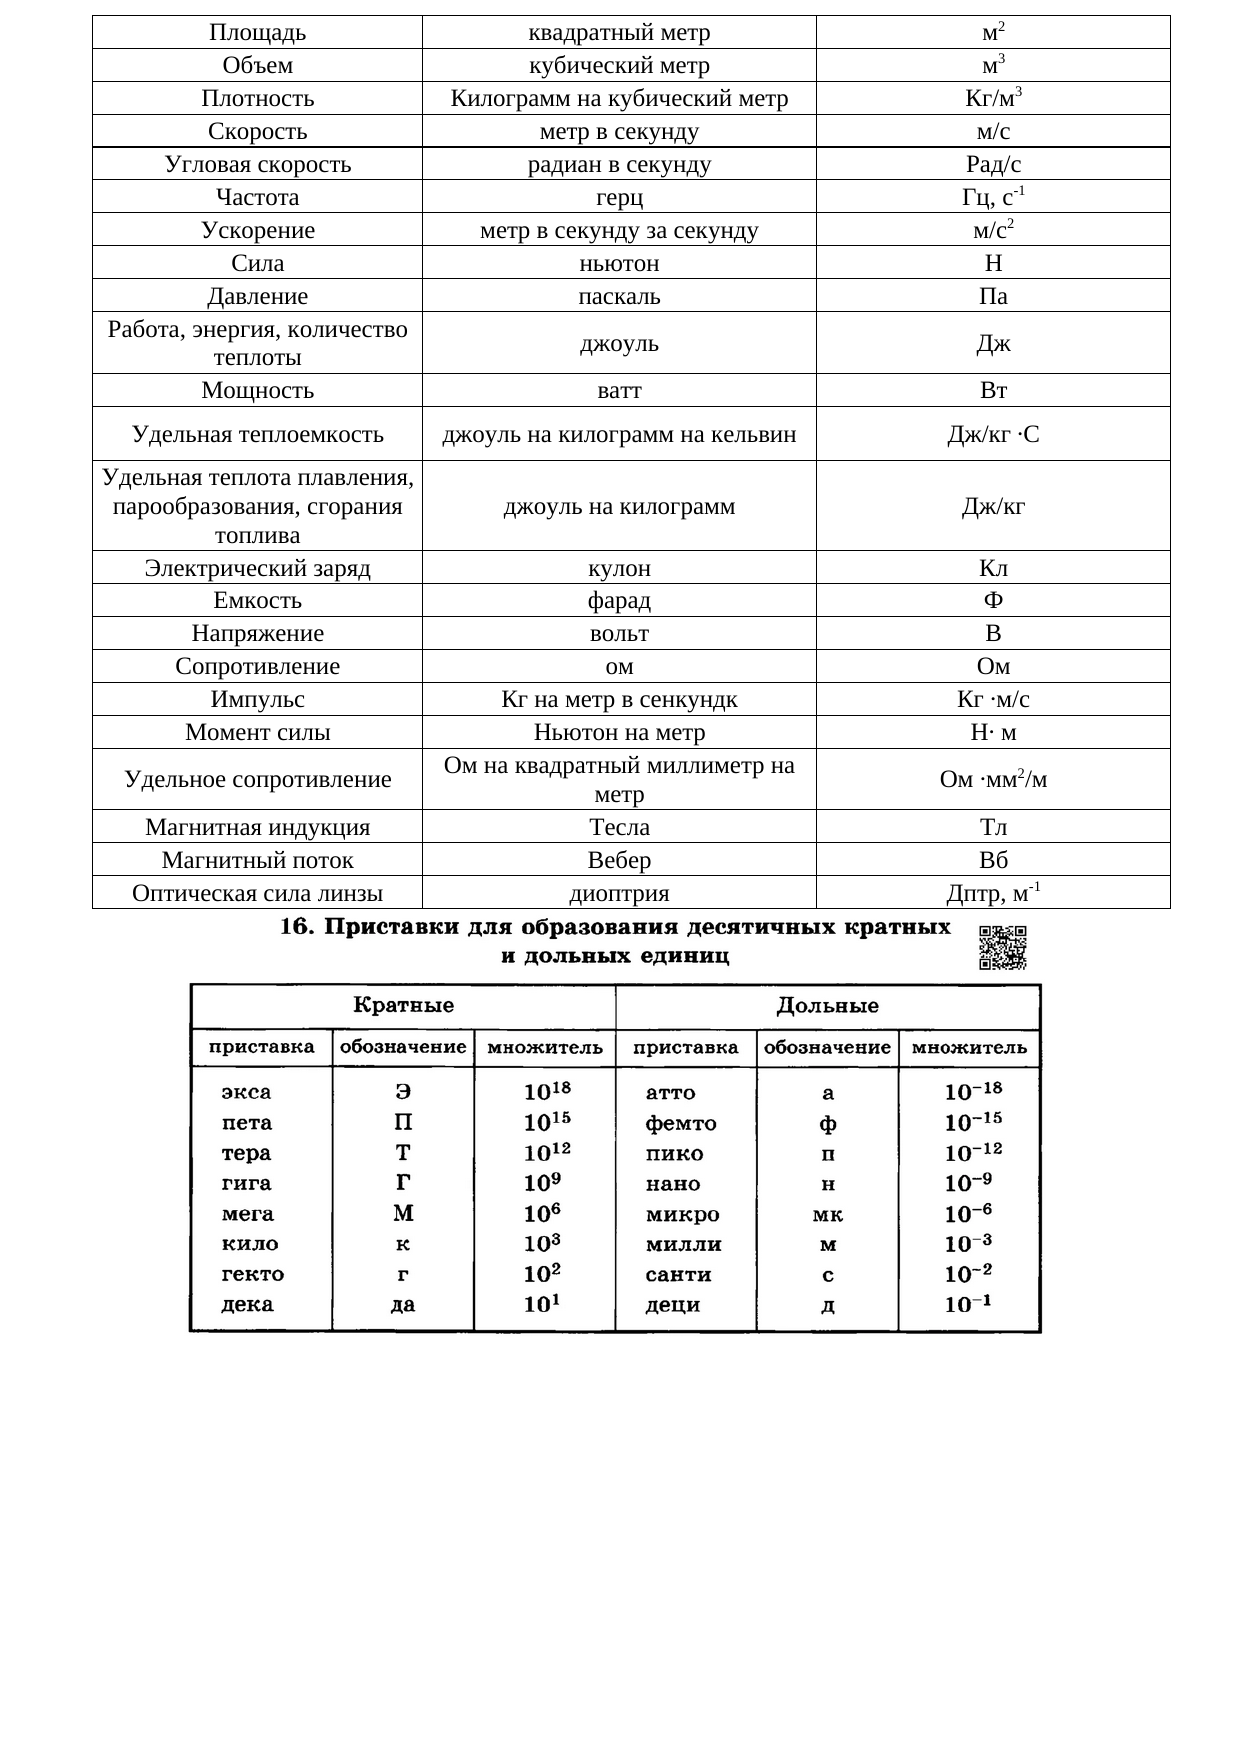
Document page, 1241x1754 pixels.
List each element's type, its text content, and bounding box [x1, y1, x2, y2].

table_cell Гц, с-1 [817, 180, 1170, 212]
table_cell квадратный метр [423, 16, 816, 48]
table_cell Тл [817, 810, 1170, 842]
table_cell Дж/кг ∙С [817, 407, 1170, 460]
table_cell Кг ∙м/с [817, 683, 1170, 715]
table_cell Удельное сопротивление [93, 749, 422, 809]
table_cell джоуль [423, 312, 816, 373]
table_cell Оптическая сила линзы [93, 876, 422, 908]
table_cell Угловая скорость [93, 148, 422, 179]
table_cell Вт [817, 374, 1170, 406]
table_cell герц [423, 180, 816, 212]
table_cell Частота [93, 180, 422, 212]
table_cell диоптрия [423, 876, 816, 908]
table_cell Ньютон на метр [423, 716, 816, 748]
table_cell кулон [423, 551, 816, 583]
table_cell Удельная теплоемкость [93, 407, 422, 460]
table_cell м/с [817, 115, 1170, 146]
table_cell метр в секунду за секунду [423, 213, 816, 245]
table_cell Момент силы [93, 716, 422, 748]
table_cell Ом ∙мм2/м [817, 749, 1170, 809]
table_cell Дж/кг [817, 461, 1170, 550]
table_cell Скорость [93, 115, 422, 146]
table_cell Плотность [93, 82, 422, 113]
table_cell Электрический заряд [93, 551, 422, 583]
table_cell фарад [423, 584, 816, 616]
table_cell Емкость [93, 584, 422, 616]
table_cell Ом [817, 650, 1170, 682]
table_cell м/с2 [817, 213, 1170, 245]
table_cell Килограмм на кубический метр [423, 82, 816, 113]
table_cell Сила [93, 246, 422, 278]
table_cell Ф [817, 584, 1170, 616]
table_cell Дж [817, 312, 1170, 373]
table_cell м2 [817, 16, 1170, 48]
picture [177, 909, 1057, 1337]
table_cell ньютон [423, 246, 816, 278]
table_cell Площадь [93, 16, 422, 48]
table_cell Кл [817, 551, 1170, 583]
table_cell Магнитная индукция [93, 810, 422, 842]
table_cell Тесла [423, 810, 816, 842]
table_cell Рад/с [817, 148, 1170, 179]
table_cell Вб [817, 843, 1170, 875]
table_cell Вебер [423, 843, 816, 875]
table_cell кубический метр [423, 49, 816, 81]
table_cell Н∙ м [817, 716, 1170, 748]
table_cell Объем [93, 49, 422, 81]
table_cell Дптр, м-1 [817, 876, 1170, 908]
table_cell джоуль на килограмм на кельвин [423, 407, 816, 460]
table_cell Давление [93, 279, 422, 311]
table_cell Па [817, 279, 1170, 311]
table_cell ом [423, 650, 816, 682]
table_cell Ом на квадратный миллиметр на метр [423, 749, 816, 809]
table_cell Сопротивление [93, 650, 422, 682]
table_cell джоуль на килограмм [423, 461, 816, 550]
table_cell Мощность [93, 374, 422, 406]
table_cell Н [817, 246, 1170, 278]
table_cell Напряжение [93, 617, 422, 649]
table_cell вольт [423, 617, 816, 649]
table_cell Кг/м3 [817, 82, 1170, 113]
table_cell Импульс [93, 683, 422, 715]
table_cell Работа, энергия, количество теплоты [93, 312, 422, 373]
table_cell Магнитный поток [93, 843, 422, 875]
table_cell Удельная теплота плавления, парообразования, сгорания топлива [93, 461, 422, 550]
table_cell В [817, 617, 1170, 649]
table_cell радиан в секунду [423, 148, 816, 179]
table_cell м3 [817, 49, 1170, 81]
table_cell Кг на метр в сенкундк [423, 683, 816, 715]
table_cell Ускорение [93, 213, 422, 245]
table_cell ватт [423, 374, 816, 406]
table_cell метр в секунду [423, 115, 816, 146]
table_cell паскаль [423, 279, 816, 311]
